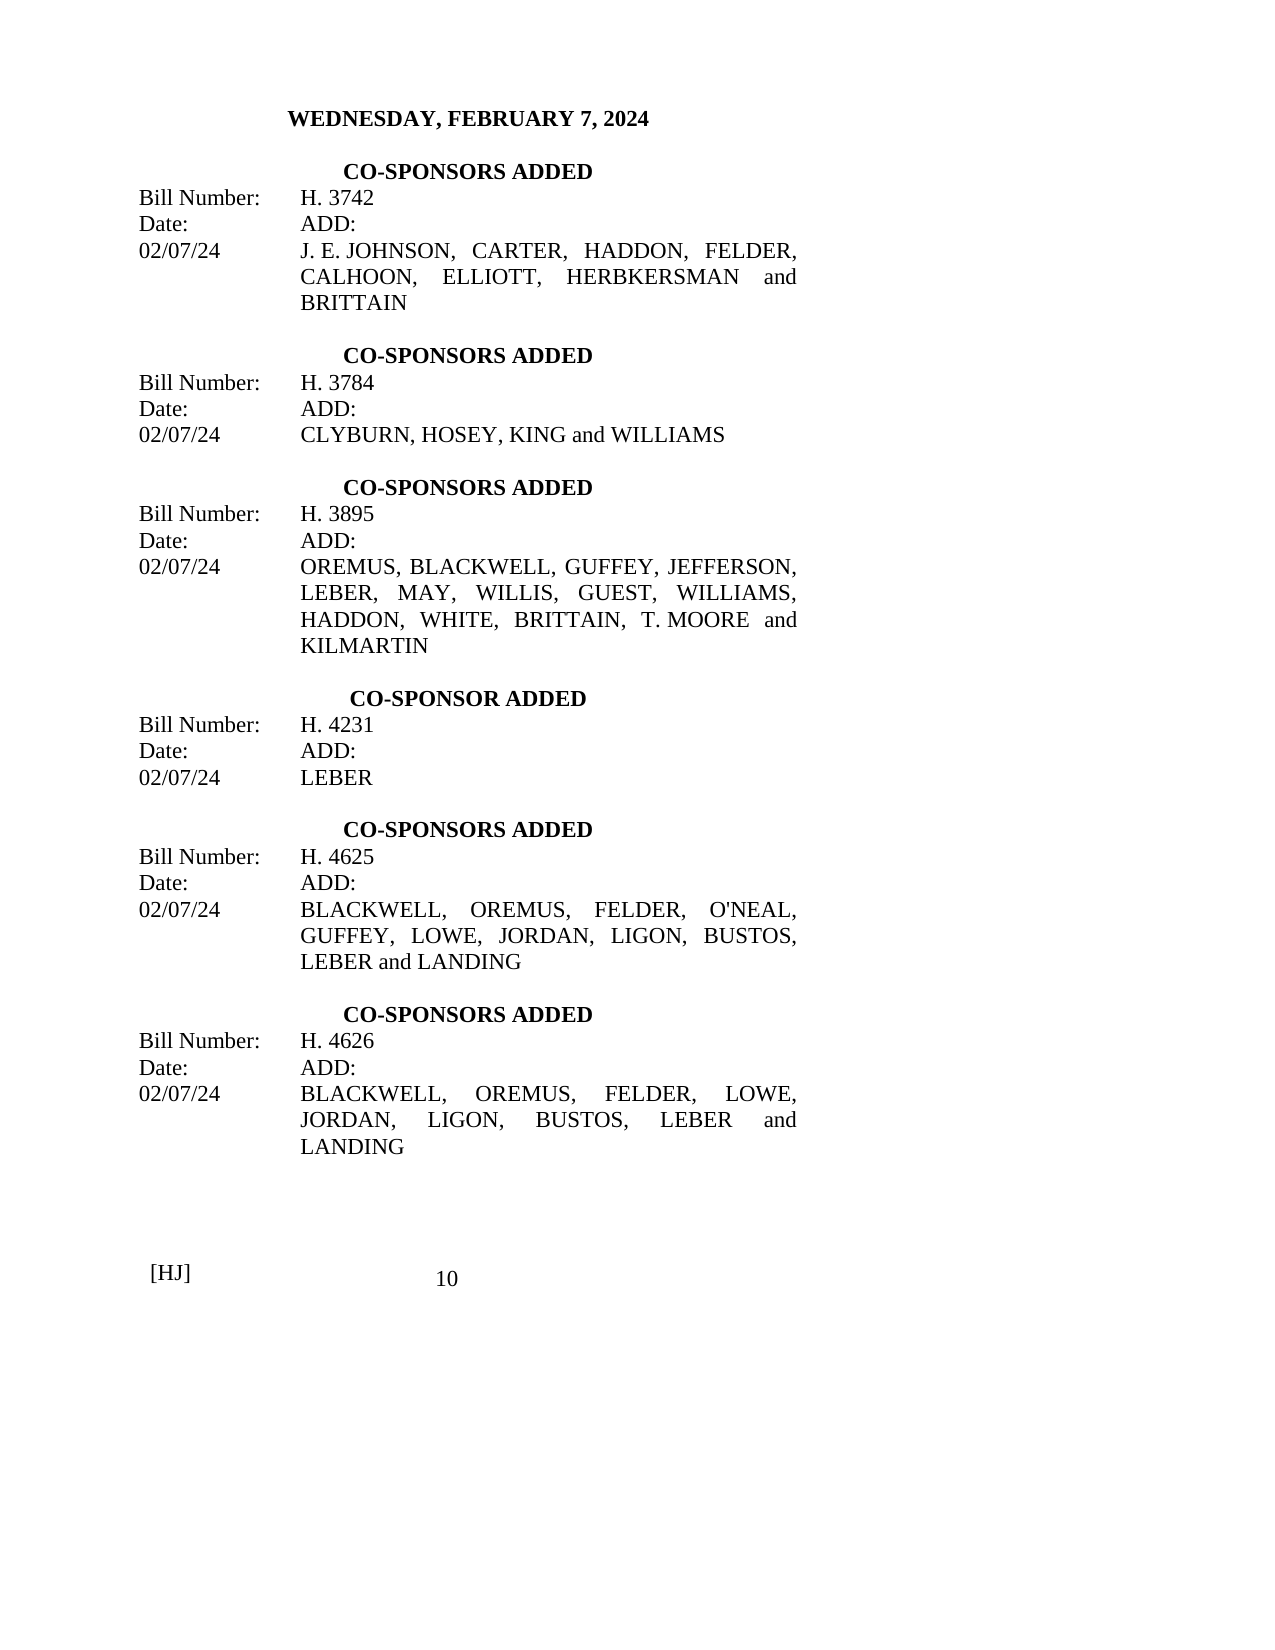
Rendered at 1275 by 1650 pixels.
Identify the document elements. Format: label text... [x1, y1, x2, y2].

table_header Bill Number: [128, 369, 289, 395]
text CO-SPONSORS ADDED [127, 1001, 786, 1027]
table_cell CLYBURN, HOSEY, KING and WILLIAMS [289, 421, 763, 448]
text CO-SPONSORS ADDED [127, 474, 786, 500]
table_cell 02/07/24 [128, 553, 289, 658]
table_header H. 3784 [289, 369, 763, 395]
table_cell Date: [128, 1054, 289, 1080]
table_cell J. E. JOHNSON, CARTER, HADDON, FELDER, CALHOON, ELLIOTT, HERBKERSMAN and BRITTAIN [289, 237, 808, 316]
table_cell ADD: [289, 1054, 808, 1080]
table_header H. 4231 [289, 711, 404, 737]
table_cell 02/07/24 [128, 764, 289, 790]
table_cell ADD: [289, 395, 763, 421]
table_header H. 4626 [289, 1028, 808, 1054]
table_cell Date: [128, 527, 289, 553]
table_cell 02/07/24 [128, 421, 289, 448]
table_cell ADD: [289, 210, 808, 237]
table_cell LEBER [289, 764, 404, 790]
table_cell ADD: [289, 527, 808, 553]
table_cell Date: [128, 395, 289, 421]
table_cell BLACKWELL, OREMUS, FELDER, O'NEAL, GUFFEY, LOWE, JORDAN, LIGON, BUSTOS, LEBER and LANDING [289, 896, 808, 975]
table_header H. 3742 [289, 184, 808, 210]
table_cell 02/07/24 [128, 237, 289, 316]
table_cell BLACKWELL, OREMUS, FELDER, LOWE, JORDAN, LIGON, BUSTOS, LEBER and LANDING [289, 1080, 808, 1159]
text CO-SPONSORS ADDED [127, 817, 786, 843]
table_header Bill Number: [128, 1028, 289, 1054]
table_cell Date: [128, 738, 289, 764]
table_header H. 3895 [289, 500, 808, 527]
table_cell Date: [128, 210, 289, 237]
table_cell 02/07/24 [128, 896, 289, 975]
table_cell OREMUS, BLACKWELL, GUFFEY, JEFFERSON, LEBER, MAY, WILLIS, GUEST, WILLIAMS, HADDON, WHITE, BRITTAIN, T. MOORE and KILMARTIN [289, 553, 808, 658]
table_cell 02/07/24 [128, 1080, 289, 1159]
table_header Bill Number: [128, 843, 289, 869]
table_header Bill Number: [128, 184, 289, 210]
table_header Bill Number: [128, 711, 289, 737]
table_header H. 4625 [289, 843, 808, 869]
text CO-SPONSORS ADDED [127, 158, 786, 184]
text CO-SPONSOR ADDED [127, 685, 786, 711]
table_header Bill Number: [128, 500, 289, 527]
text CO-SPONSORS ADDED [127, 342, 786, 368]
table_cell ADD: [289, 738, 404, 764]
table_cell ADD: [289, 869, 808, 896]
table_cell Date: [128, 869, 289, 896]
